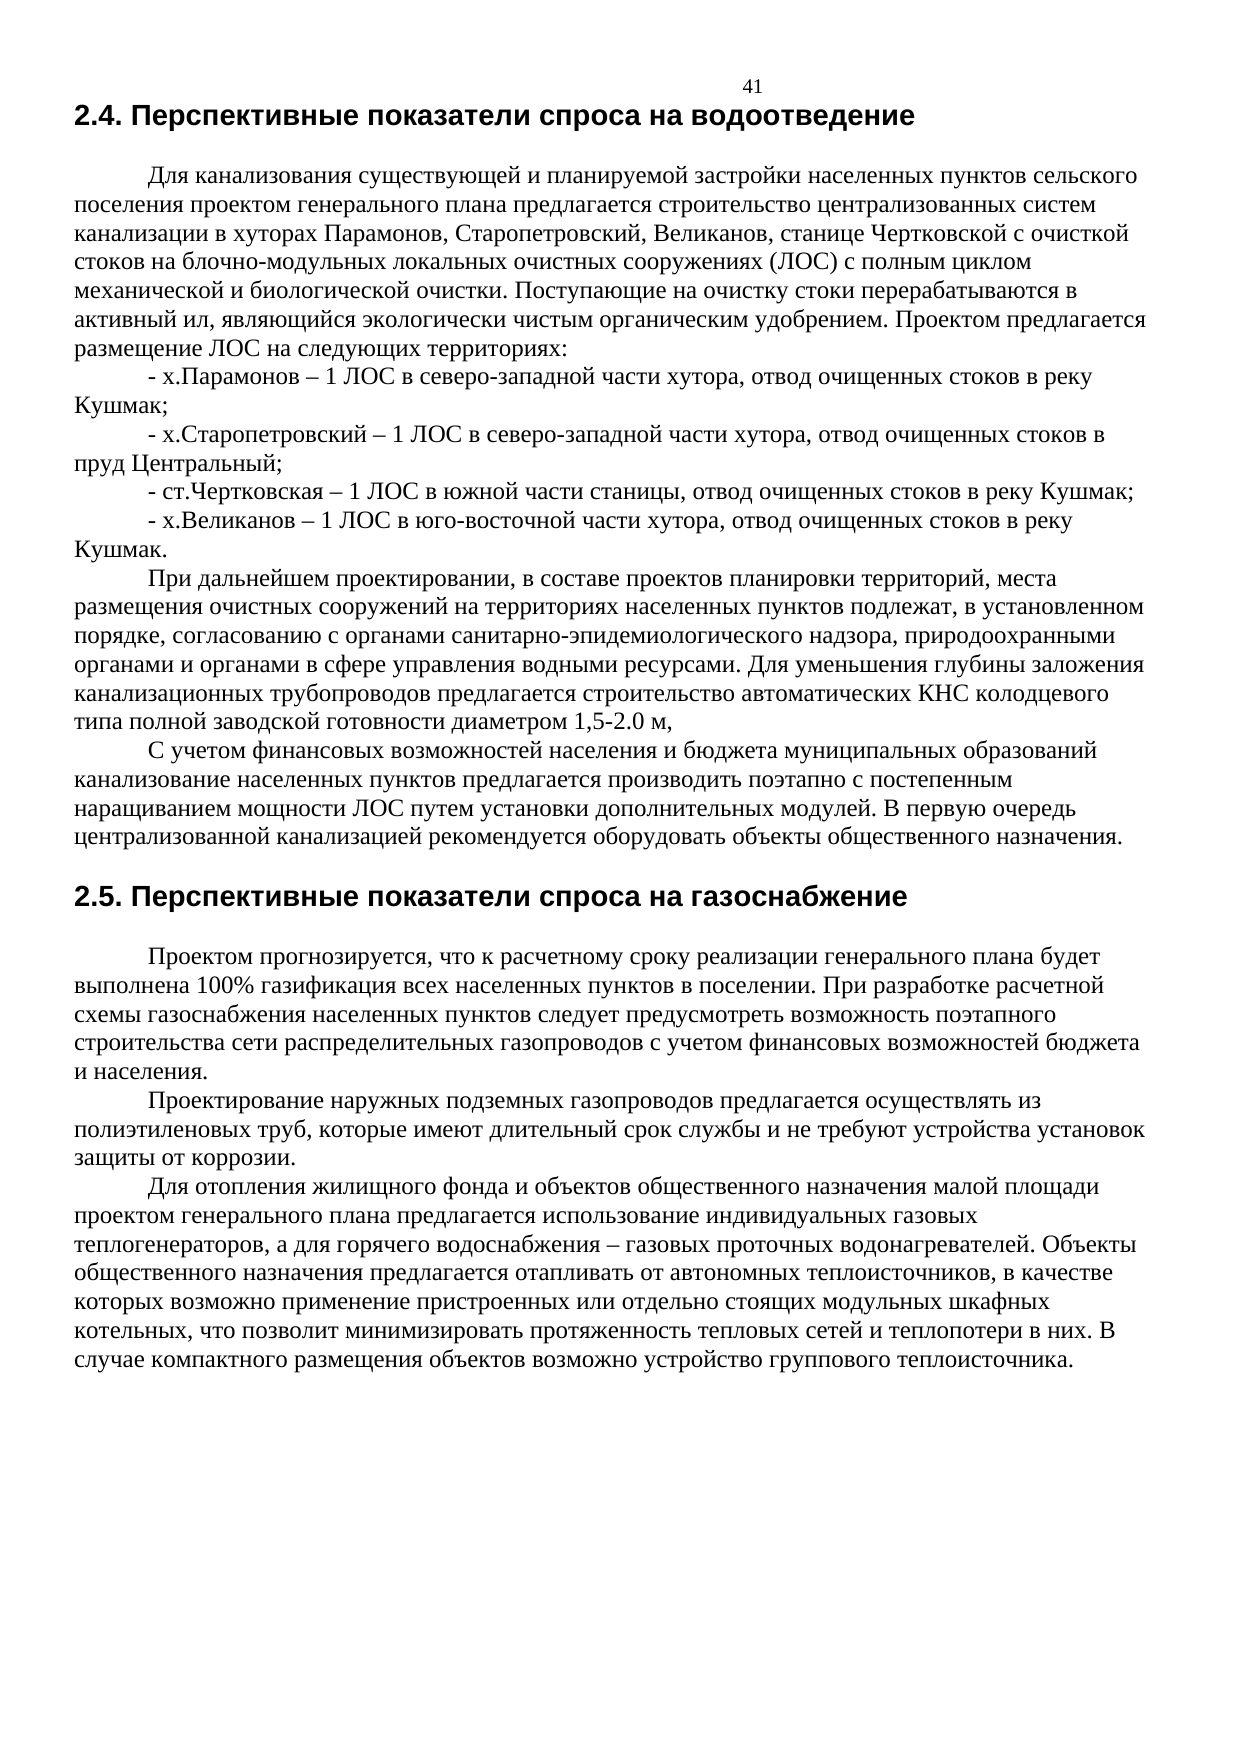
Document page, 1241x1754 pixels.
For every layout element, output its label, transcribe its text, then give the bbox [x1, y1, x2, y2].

text - х.Парамонов – 1 ЛОС в северо-западной части хутора, отвод очищенных стоков в реку Кушмак; [74, 361, 1152, 419]
text Проектом прогнозируется, что к расчетному сроку реализации генерального плана будет выполнена 100% газификация всех населенных пунктов в поселении. При разработке расчетной схемы газоснабжения населенных пунктов следует предусмотреть возможность поэтапного строительства сети распределительных газопроводов с учетом финансовых возможностей бюджета и населения. [74, 941, 1152, 1085]
text Для канализования существующей и планируемой застройки населенных пунктов сельского поселения проектом генерального плана предлагается строительство централизованных систем канализации в хуторах Парамонов, Старопетровский, Великанов, станице Чертковской с очисткой стоков на блочно-модульных локальных очистных сооружениях (ЛОС) с полным циклом механической и биологической очистки. Поступающие на очистку стоки перерабатываются в активный ил, являющийся экологически чистым органическим удобрением. Проектом предлагается размещение ЛОС на следующих территориях: [74, 160, 1152, 361]
text - х.Старопетровский – 1 ЛОС в северо-западной части хутора, отвод очищенных стоков в пруд Центральный; [74, 419, 1152, 476]
text Проектирование наружных подземных газопроводов предлагается осуществлять из полиэтиленовых труб, которые имеют длительный срок службы и не требуют устройства установок защиты от коррозии. [74, 1085, 1152, 1171]
text - х.Великанов – 1 ЛОС в юго-восточной части хутора, отвод очищенных стоков в реку Кушмак. [74, 505, 1152, 563]
text Для отопления жилищного фонда и объектов общественного назначения малой площади проектом генерального плана предлагается использование индивидуальных газовых теплогенераторов, а для горячего водоснабжения – газовых проточных водонагревателей. Объекты общественного назначения предлагается отапливать от автономных теплоисточников, в качестве которых возможно применение пристроенных или отдельно стоящих модульных шкафных котельных, что позволит минимизировать протяженность тепловых сетей и теплопотери в них. В случае компактного размещения объектов возможно устройство группового теплоисточника. [74, 1171, 1152, 1372]
subtitle 2.4. Перспективные показатели спроса на водоотведение [74, 98, 1152, 131]
text При дальнейшем проектировании, в составе проектов планировки территорий, места размещения очистных сооружений на территориях населенных пунктов подлежат, в установленном порядке, согласованию с органами санитарно-эпидемиологического надзора, природоохранными органами и органами в сфере управления водными ресурсами. Для уменьшения глубины заложения канализационных трубопроводов предлагается строительство автоматических КНС колодцевого типа полной заводской готовности диаметром 1,5-2.0 м, [74, 563, 1152, 735]
subtitle 2.5. Перспективные показатели спроса на газоснабжение [74, 879, 1152, 912]
text - ст.Чертковская – 1 ЛОС в южной части станицы, отвод очищенных стоков в реку Кушмак; [74, 476, 1152, 505]
text С учетом финансовых возможностей населения и бюджета муниципальных образований канализование населенных пунктов предлагается производить поэтапно с постепенным наращиванием мощности ЛОС путем установки дополнительных модулей. В первую очередь централизованной канализацией рекомендуется оборудовать объекты общественного назначения. [74, 735, 1152, 850]
